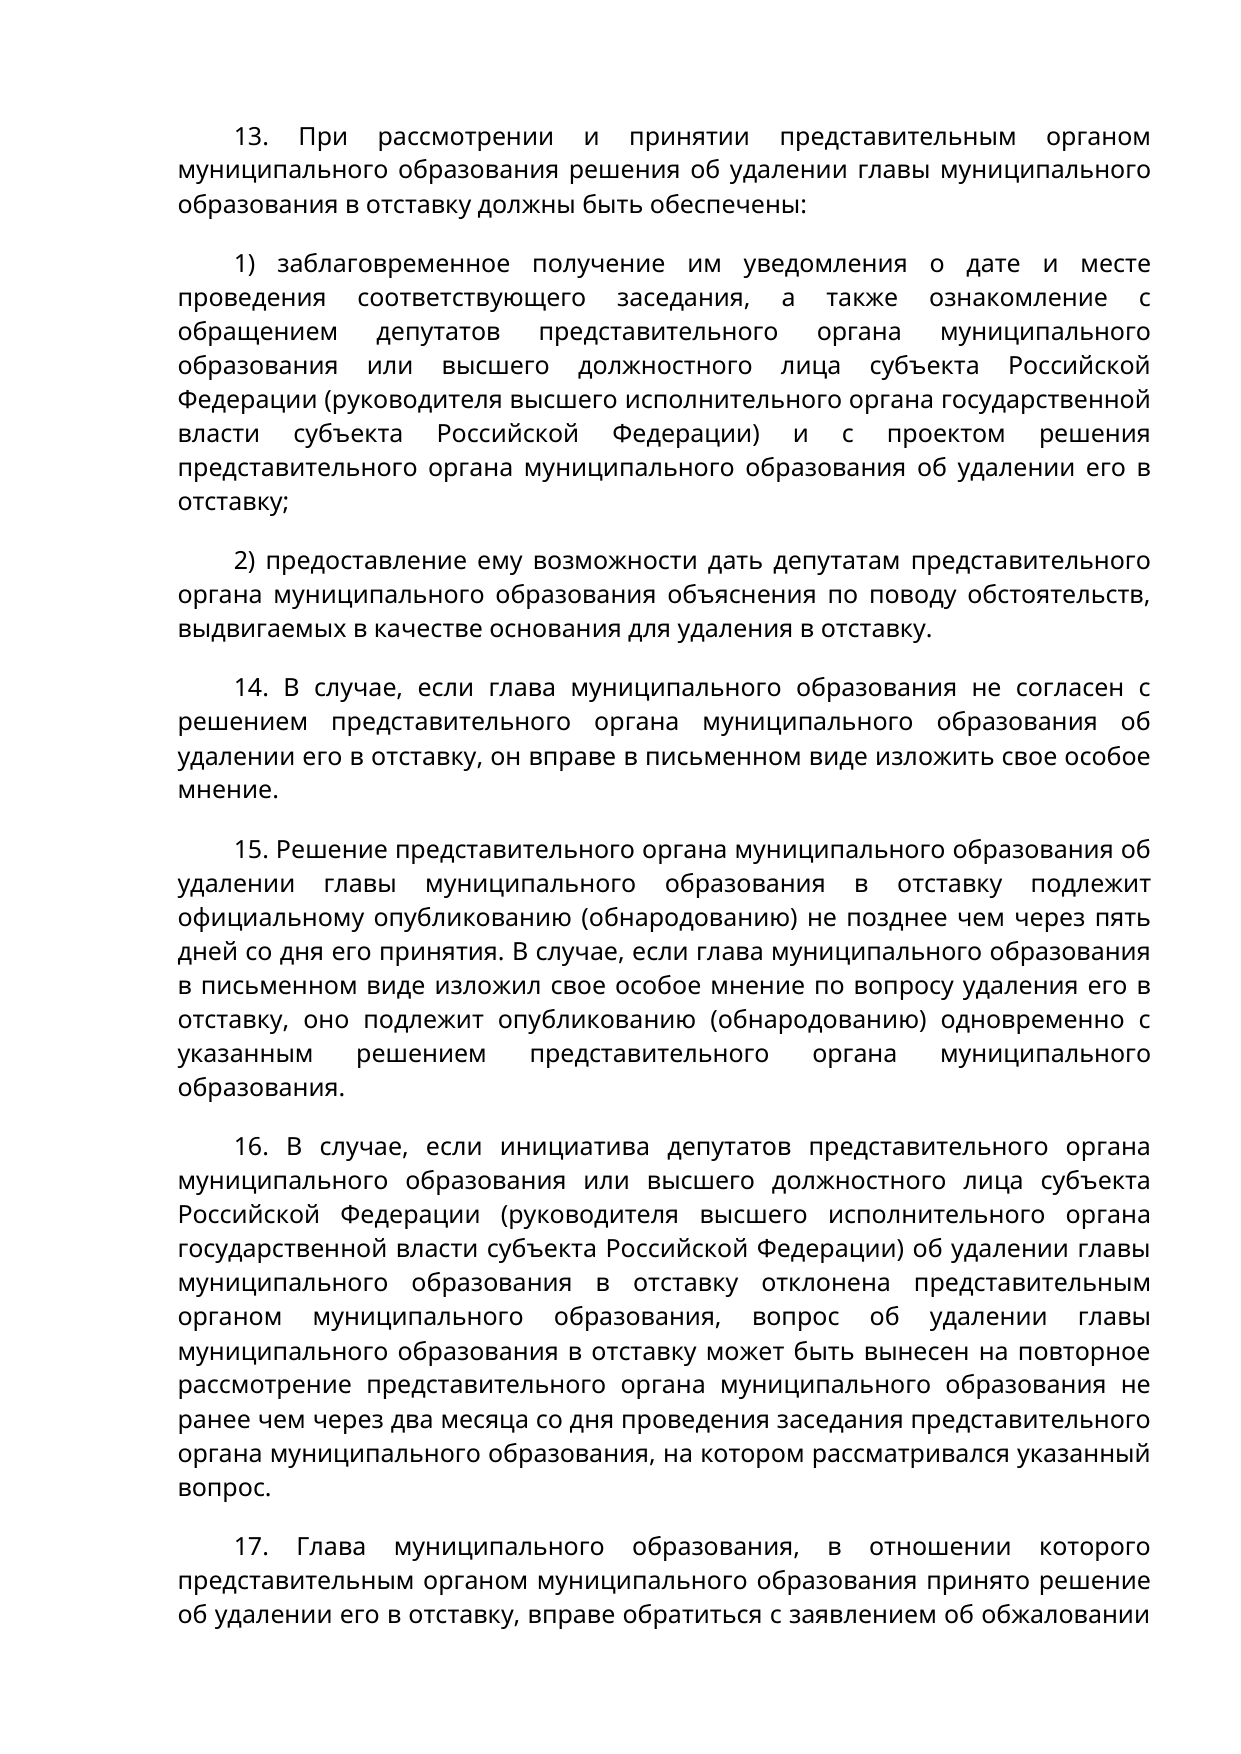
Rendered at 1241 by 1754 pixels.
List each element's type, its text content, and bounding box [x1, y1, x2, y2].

text 13. При рассмотрении и принятии представительным органом муниципального образования решения об удалении главы муниципального образования в отставку должны быть обеспечены: [177, 118, 1152, 220]
text 1) заблаговременное получение им уведомления о дате и месте проведения соответствующего заседания, а также ознакомление с обращением депутатов представительного органа муниципального образования или высшего должностного лица субъекта Российской Федерации (руководителя высшего исполнительного органа государственной власти субъекта Российской Федерации) и с проектом решения представительного органа муниципального образования об удалении его в отставку; [177, 245, 1152, 518]
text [177, 1528, 1152, 1631]
text 14. В случае, если глава муниципального образования не согласен с решением представительного органа муниципального образования об удалении его в отставку, он вправе в письменном виде изложить свое особое мнение. [177, 670, 1152, 806]
text 16. В случае, если инициатива депутатов представительного органа муниципального образования или высшего должностного лица субъекта Российской Федерации (руководителя высшего исполнительного органа государственной власти субъекта Российской Федерации) об удалении главы муниципального образования в отставку отклонена представительным органом муниципального образования, вопрос об удалении главы муниципального образования в отставку может быть вынесен на повторное рассмотрение представительного органа муниципального образования не ранее чем через два месяца со дня проведения заседания представительного органа муниципального образования, на котором рассматривался указанный вопрос. [177, 1129, 1152, 1503]
text 2) предоставление ему возможности дать депутатам представительного органа муниципального образования объяснения по поводу обстоятельств, выдвигаемых в качестве основания для удаления в отставку. [177, 543, 1152, 645]
text 15. Решение представительного органа муниципального образования об удалении главы муниципального образования в отставку подлежит официальному опубликованию (обнародованию) не позднее чем через пять дней со дня его принятия. В случае, если глава муниципального образования в письменном виде изложил свое особое мнение по вопросу удаления его в отставку, оно подлежит опубликованию (обнародованию) одновременно с указанным решением представительного органа муниципального образования. [177, 831, 1152, 1104]
